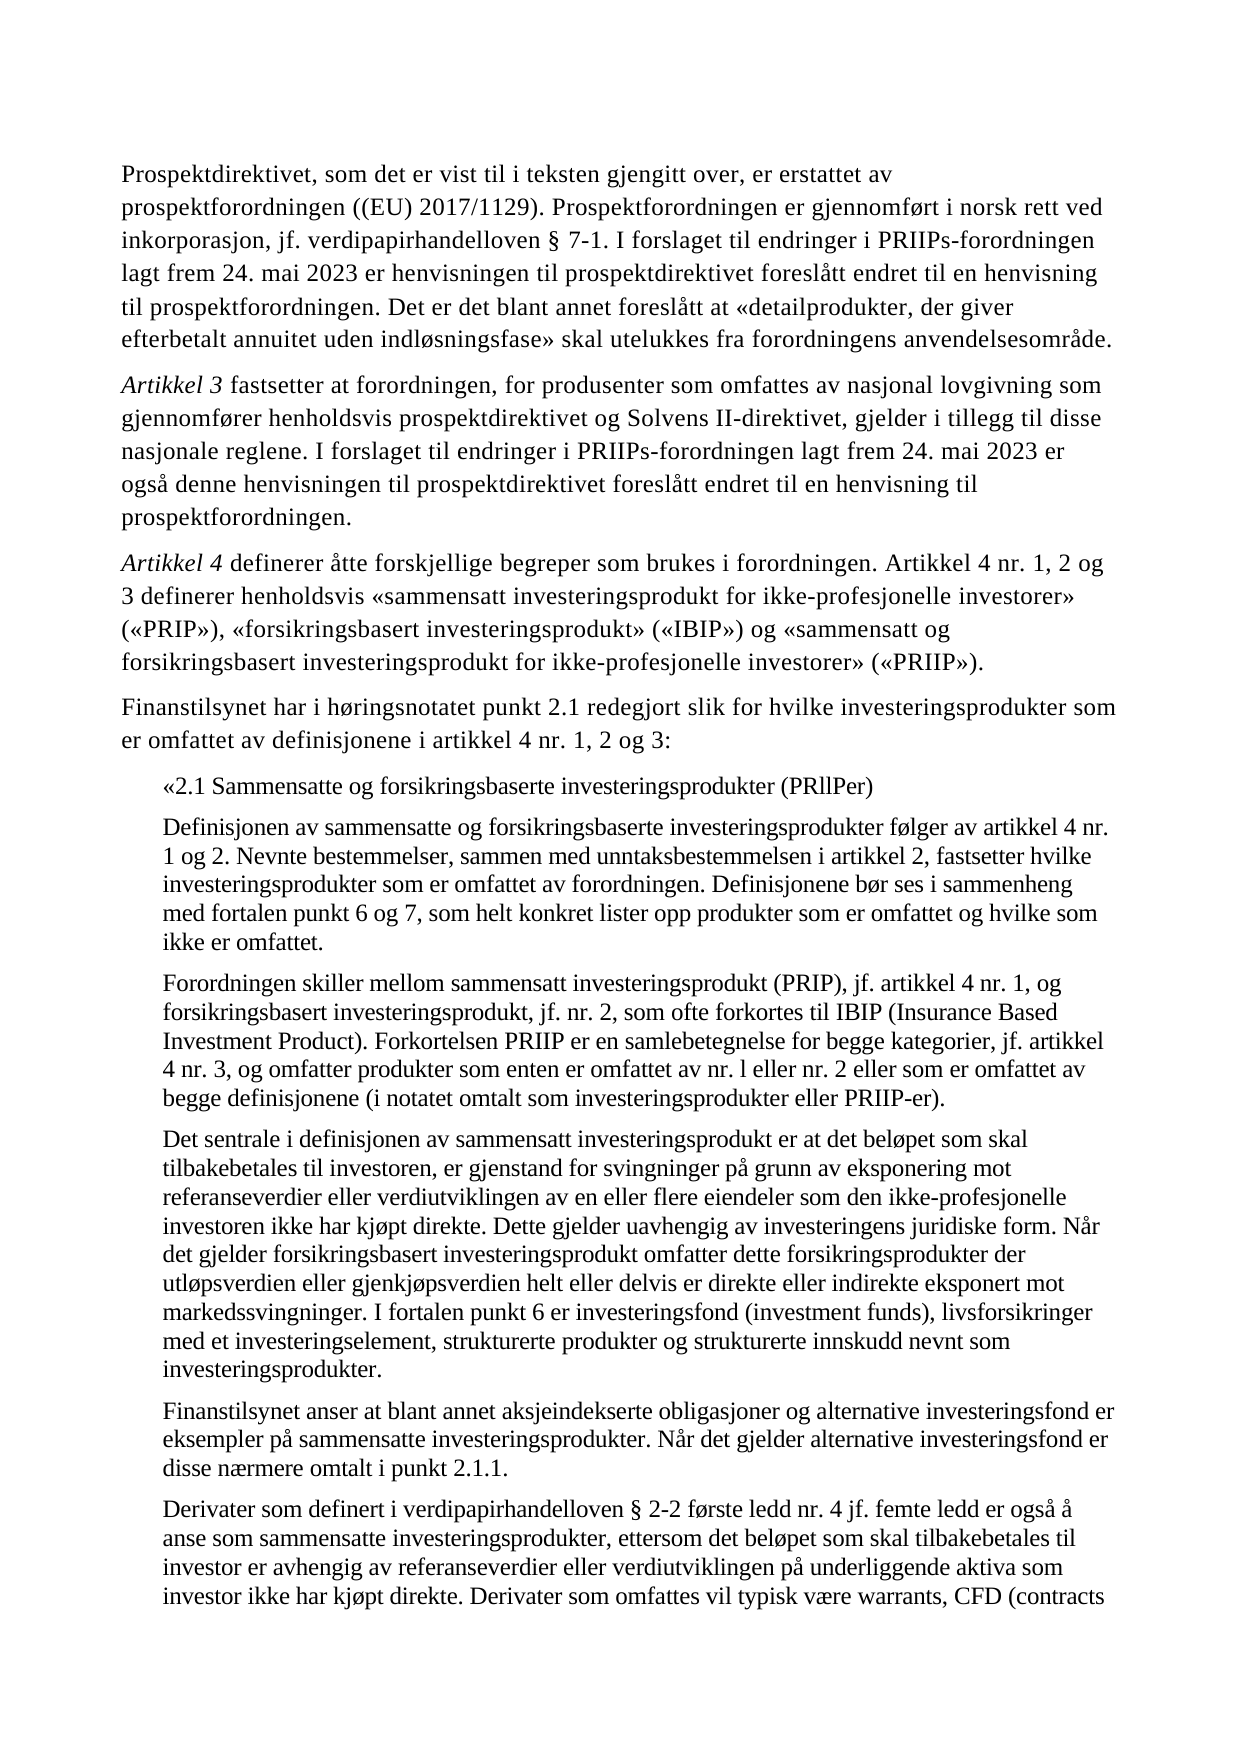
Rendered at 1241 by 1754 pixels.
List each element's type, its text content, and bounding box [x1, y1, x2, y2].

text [162, 1494, 1119, 1609]
text Finanstilsynet har i høringsnotatet punkt 2.1 redegjort slik for hvilke investeringsprodukter som er omfattet av definisjonene i artikkel 4 nr. 1, 2 og 3: [121, 692, 1119, 754]
text Det sentrale i definisjonen av sammensatt investeringsprodukt er at det beløpet som skal tilbakebetales til investoren, er gjenstand for svingninger på grunn av eksponering mot referanseverdier eller verdiutviklingen av en eller flere eiendeler som den ikke-profesjonelle investoren ikke har kjøpt direkte. Dette gjelder uavhengig av investeringens juridiske form. Når det gjelder forsikringsbasert investeringsprodukt omfatter dette forsikringsprodukter der utløpsverdien eller gjenkjøpsverdien helt eller delvis er direkte eller indirekte eksponert mot markedssvingninger. I fortalen punkt 6 er investeringsfond (investment funds), livsforsikringer med et investeringselement, strukturerte produkter og strukturerte innskudd nevnt som investeringsprodukter. [162, 1124, 1119, 1383]
text Artikkel 4 definerer åtte forskjellige begreper som brukes i forordningen. Artikkel 4 nr. 1, 2 og 3 definerer henholdsvis «sammensatt investeringsprodukt for ikke-profesjonelle investorer» («PRIP»), «forsikringsbasert investeringsprodukt» («IBIP») og «sammensatt og forsikringsbasert investeringsprodukt for ikke-profesjonelle investorer» («PRIIP»). [121, 548, 1119, 676]
text Definisjonen av sammensatte og forsikringsbaserte investeringsprodukter følger av artikkel 4 nr. 1 og 2. Nevnte bestemmelser, sammen med unntaksbestemmelsen i artikkel 2, fastsetter hvilke investeringsprodukter som er omfattet av forordningen. Definisjonene bør ses i sammenheng med fortalen punkt 6 og 7, som helt konkret lister opp produkter som er omfattet og hvilke som ikke er omfattet. [162, 812, 1119, 956]
text Finanstilsynet anser at blant annet aksjeindekserte obligasjoner og alternative investeringsfond er eksempler på sammensatte investeringsprodukter. Når det gjelder alternative investeringsfond er disse nærmere omtalt i punkt 2.1.1. [162, 1396, 1119, 1482]
text Prospektdirektivet, som det er vist til i teksten gjengitt over, er erstattet av prospektforordningen ((EU) 2017/1129). Prospektforordningen er gjennomført i norsk rett ved inkorporasjon, jf. verdipapirhandelloven § 7-1. I forslaget til endringer i PRIIPs-forordningen lagt frem 24. mai 2023 er henvisningen til prospektdirektivet foreslått endret til en henvisning til prospektforordningen. Det er det blant annet foreslått at «detailprodukter, der giver efterbetalt annuitet uden indløsningsfase» skal utelukkes fra forordningens anvendelsesområde. [121, 159, 1119, 353]
text «2.1 Sammensatte og forsikringsbaserte investeringsprodukter (PRllPer) [162, 771, 1119, 799]
text Forordningen skiller mellom sammensatt investeringsprodukt (PRIP), jf. artikkel 4 nr. 1, og forsikringsbasert investeringsprodukt, jf. nr. 2, som ofte forkortes til IBIP (Insurance Based Investment Product). Forkortelsen PRIIP er en samlebetegnelse for begge kategorier, jf. artikkel 4 nr. 3, og omfatter produkter som enten er omfattet av nr. l eller nr. 2 eller som er omfattet av begge definisjonene (i notatet omtalt som investeringsprodukter eller PRIIP-er). [162, 968, 1119, 1112]
text Artikkel 3 fastsetter at forordningen, for produsenter som omfattes av nasjonal lovgivning som gjennomfører henholdsvis prospektdirektivet og Solvens II-direktivet, gjelder i tillegg til disse nasjonale reglene. I forslaget til endringer i PRIIPs-forordningen lagt frem 24. mai 2023 er også denne henvisningen til prospektdirektivet foreslått endret til en henvisning til prospektforordningen. [121, 370, 1119, 531]
